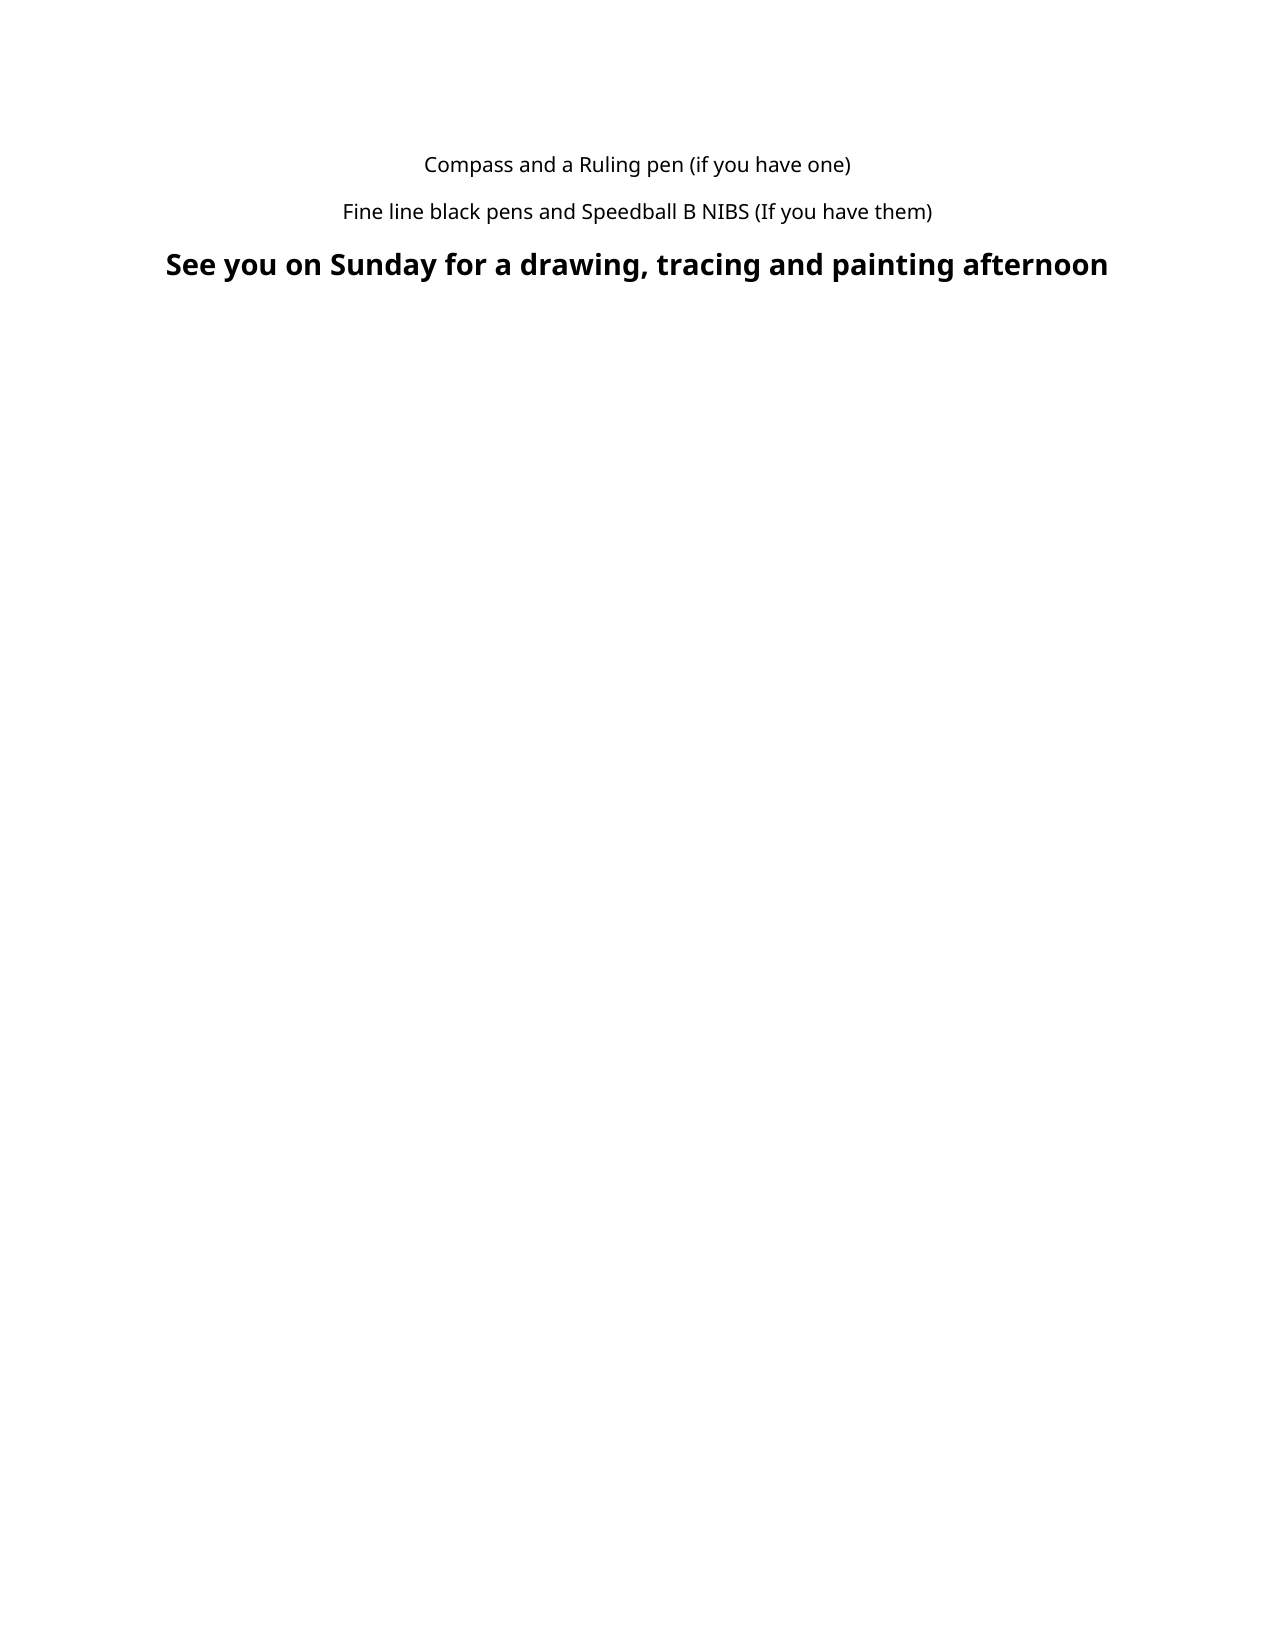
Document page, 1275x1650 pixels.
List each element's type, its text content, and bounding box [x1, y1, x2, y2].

text Fine line black pens and Speedball B NIBS (If you have them) [112, 197, 1162, 226]
text See you on Sunday for a drawing, tracing and painting afternoon [112, 244, 1162, 284]
text Compass and a Ruling pen (if you have one) [112, 150, 1162, 178]
